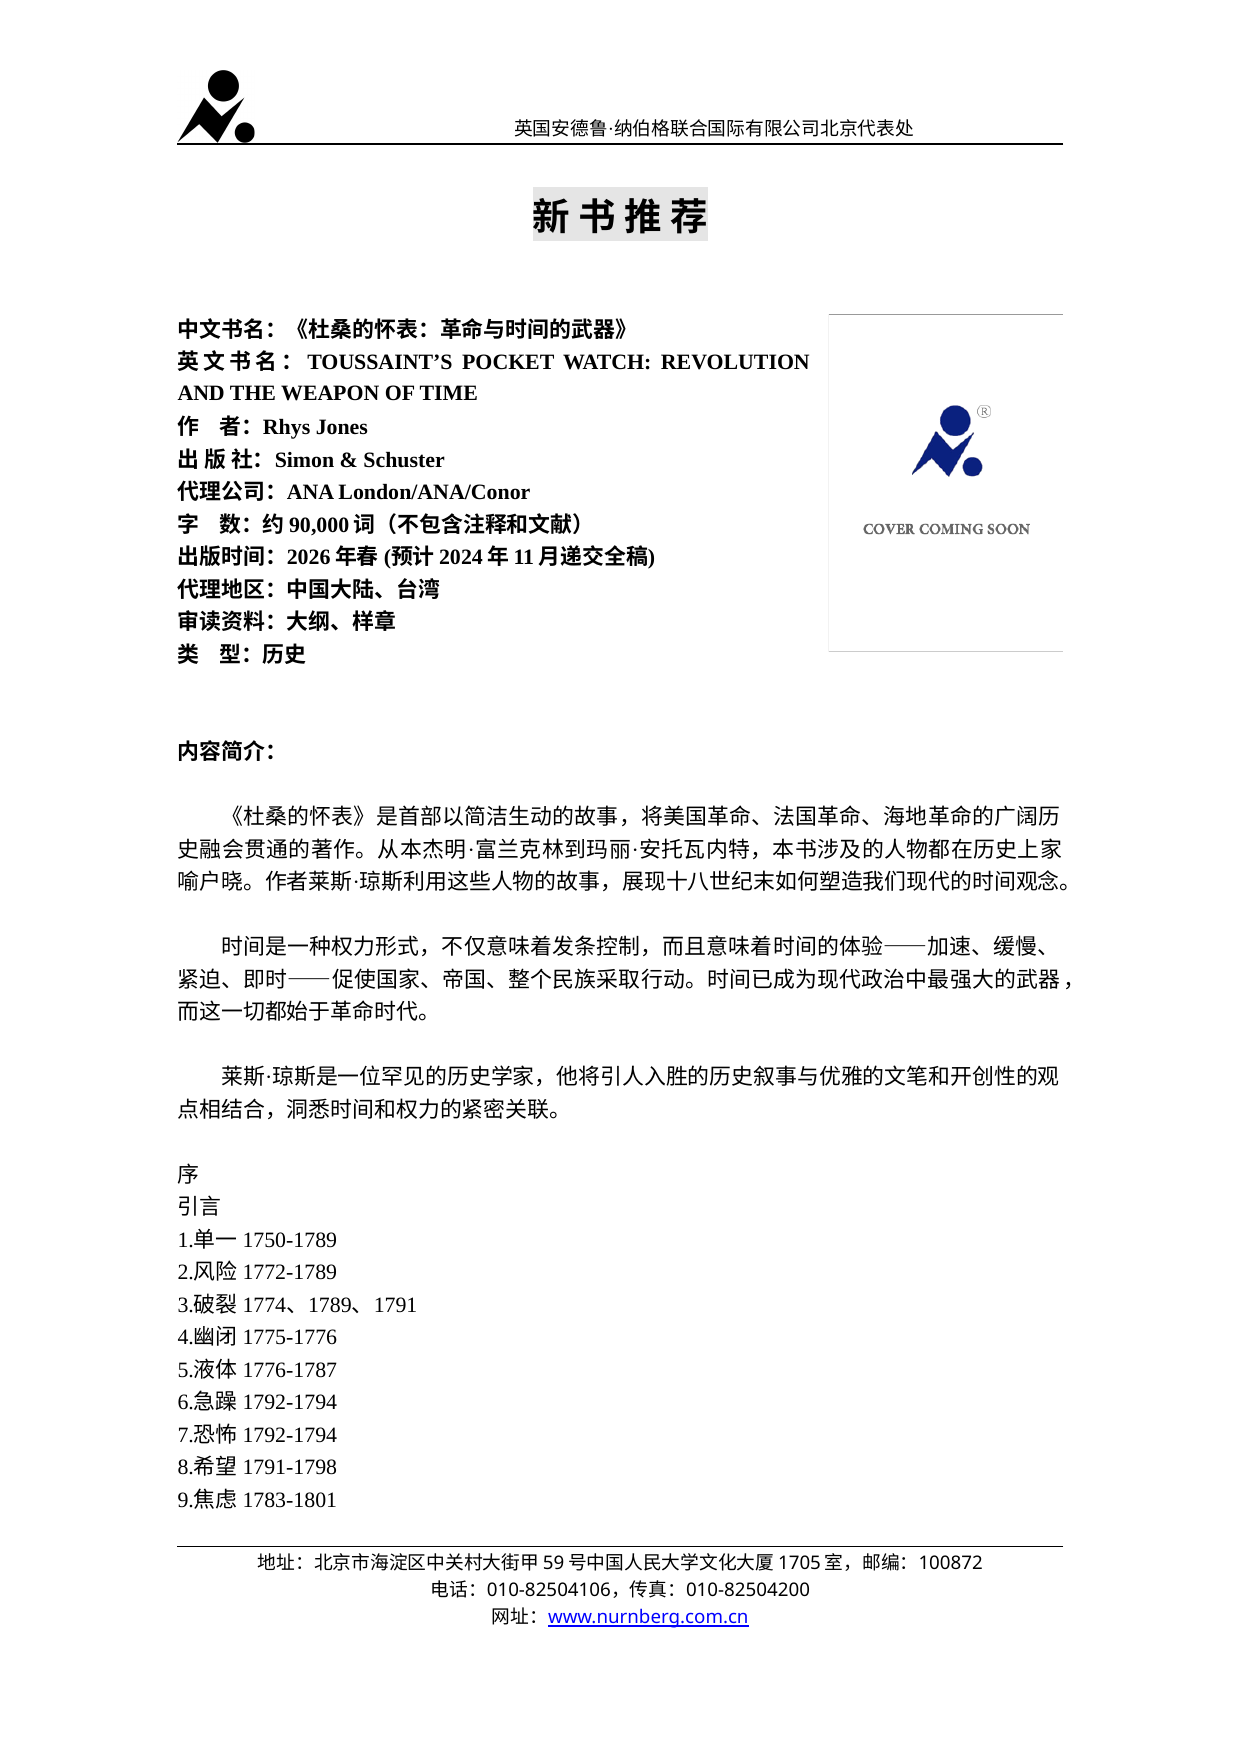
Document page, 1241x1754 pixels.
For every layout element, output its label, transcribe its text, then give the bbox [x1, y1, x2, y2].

text 8.希望 1791-1798 [177, 1449, 1063, 1481]
text 7.恐怖 1792-1794 [177, 1416, 1063, 1449]
text 引言 [177, 1189, 1063, 1221]
text 时间是一种权力形式，不仅意味着发条控制，而且意味着时间的体验——加速、缓慢、紧迫、即时——促使国家、帝国、整个民族采取行动。时间已成为现代政治中最强大的武器，而这一切都始于革命时代。 [177, 929, 1063, 1026]
text 类 型：历史 [177, 636, 1063, 669]
text 内容简介： [177, 734, 1063, 766]
picture [828, 314, 1063, 652]
text 4.幽闭 1775-1776 [177, 1319, 1063, 1351]
text 3.破裂 1774、1789、1791 [177, 1286, 1063, 1319]
text 中文书名：《杜桑的怀表：革命与时间的武器》 [177, 311, 1063, 344]
text 1.单一 1750-1789 [177, 1221, 1063, 1254]
text 5.液体 1776-1787 [177, 1351, 1063, 1384]
text 代理地区：中国大陆、台湾 [177, 571, 828, 604]
text 序 [177, 1156, 1063, 1189]
text 字 数：约90,000词（不包含注释和文献） [177, 506, 828, 539]
text 英文书名：TOUSSAINT’S POCKET WATCH: REVOLUTION AND THE WEAPON OF TIME [177, 344, 828, 409]
text 《杜桑的怀表》是首部以简洁生动的故事，将美国革命、法国革命、海地革命的广阔历史融会贯通的著作。从本杰明·富兰克林到玛丽·安托瓦内特，本书涉及的人物都在历史上家喻户晓。作者莱斯·琼斯利用这些人物的故事，展现十八世纪末如何塑造我们现代的时间观念。 [177, 799, 1063, 896]
text 出版时间：2026年春 (预计2024年11月递交全稿) [177, 539, 828, 571]
text 代理公司：ANA London/ANA/Conor [177, 474, 828, 506]
text 出 版 社：Simon & Schuster [177, 441, 828, 474]
picture [177, 70, 255, 143]
text 莱斯·琼斯是一位罕见的历史学家，他将引人入胜的历史叙事与优雅的文笔和开创性的观点相结合，洞悉时间和权力的紧密关联。 [177, 1059, 1063, 1124]
text 审读资料：大纲、样章 [177, 604, 828, 636]
text 6.急躁 1792-1794 [177, 1384, 1063, 1416]
text 2.风险 1772-1789 [177, 1254, 1063, 1286]
text 9.焦虑 1783-1801 [177, 1481, 1063, 1514]
text 作 者：Rhys Jones [177, 409, 828, 441]
text 新 书 推 荐 [177, 181, 1063, 246]
